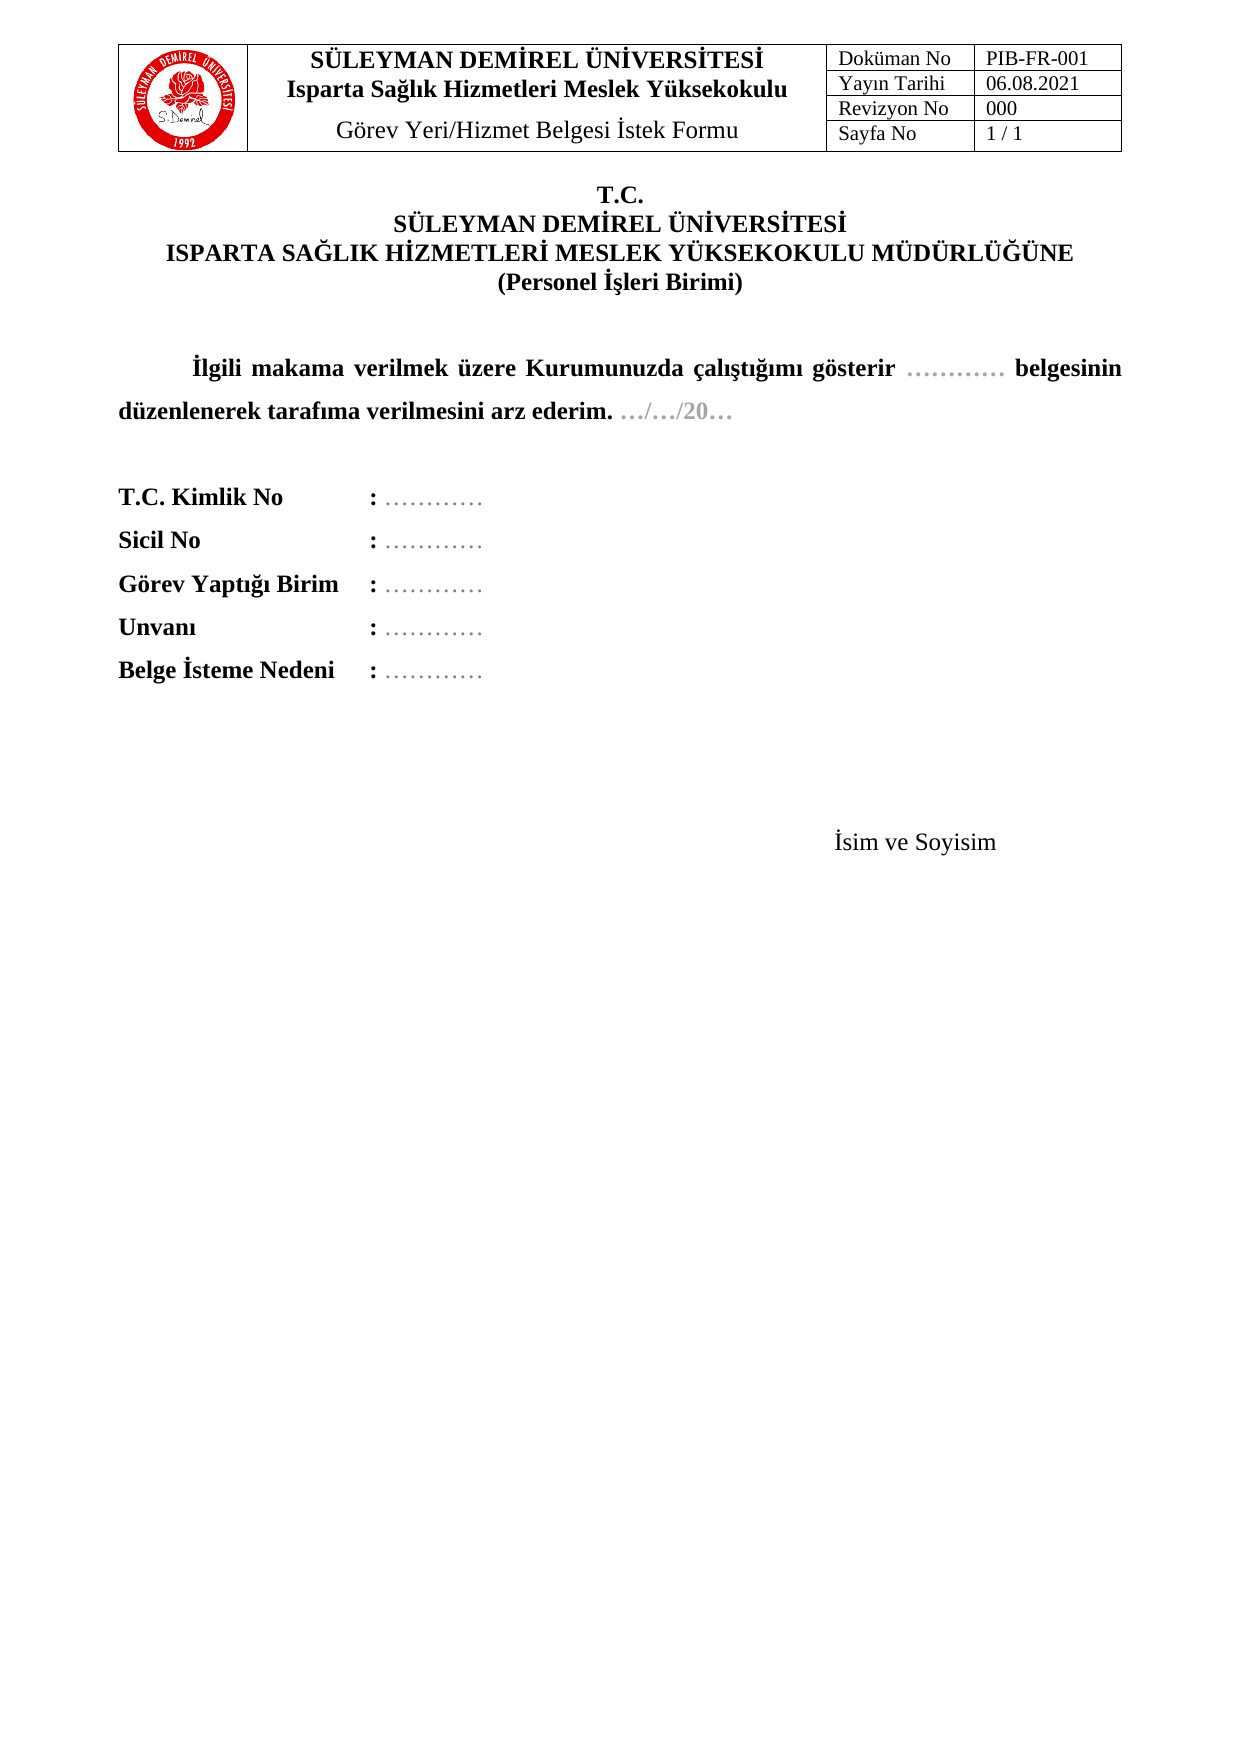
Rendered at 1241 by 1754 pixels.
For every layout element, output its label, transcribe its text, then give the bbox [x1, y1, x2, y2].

text T.C. Kimlik No : [118, 482, 1122, 511]
text ISPARTA SAĞLIK HİZMETLERİ MESLEK YÜKSEKOKULU MÜDÜRLÜĞÜNE [118, 238, 1122, 267]
text T.C. [118, 181, 1122, 209]
text Belge İsteme Nedeni : [118, 655, 768, 684]
text verilmek üzere Kurumunuzda çalıştığımı gösterir belgesinin düzenlenerek tarafıma verilmesini arz ederim. [118, 353, 1122, 425]
text Görev Yaptığı Birim : [118, 569, 1122, 597]
text SÜLEYMAN DEMİREL ÜNİVERSİTESİ [118, 209, 1122, 238]
text Unvanı : [118, 612, 1122, 641]
text (Personel İşleri Birimi) [118, 267, 1122, 296]
picture [129, 45, 237, 151]
text Sicil No : [118, 526, 1122, 554]
